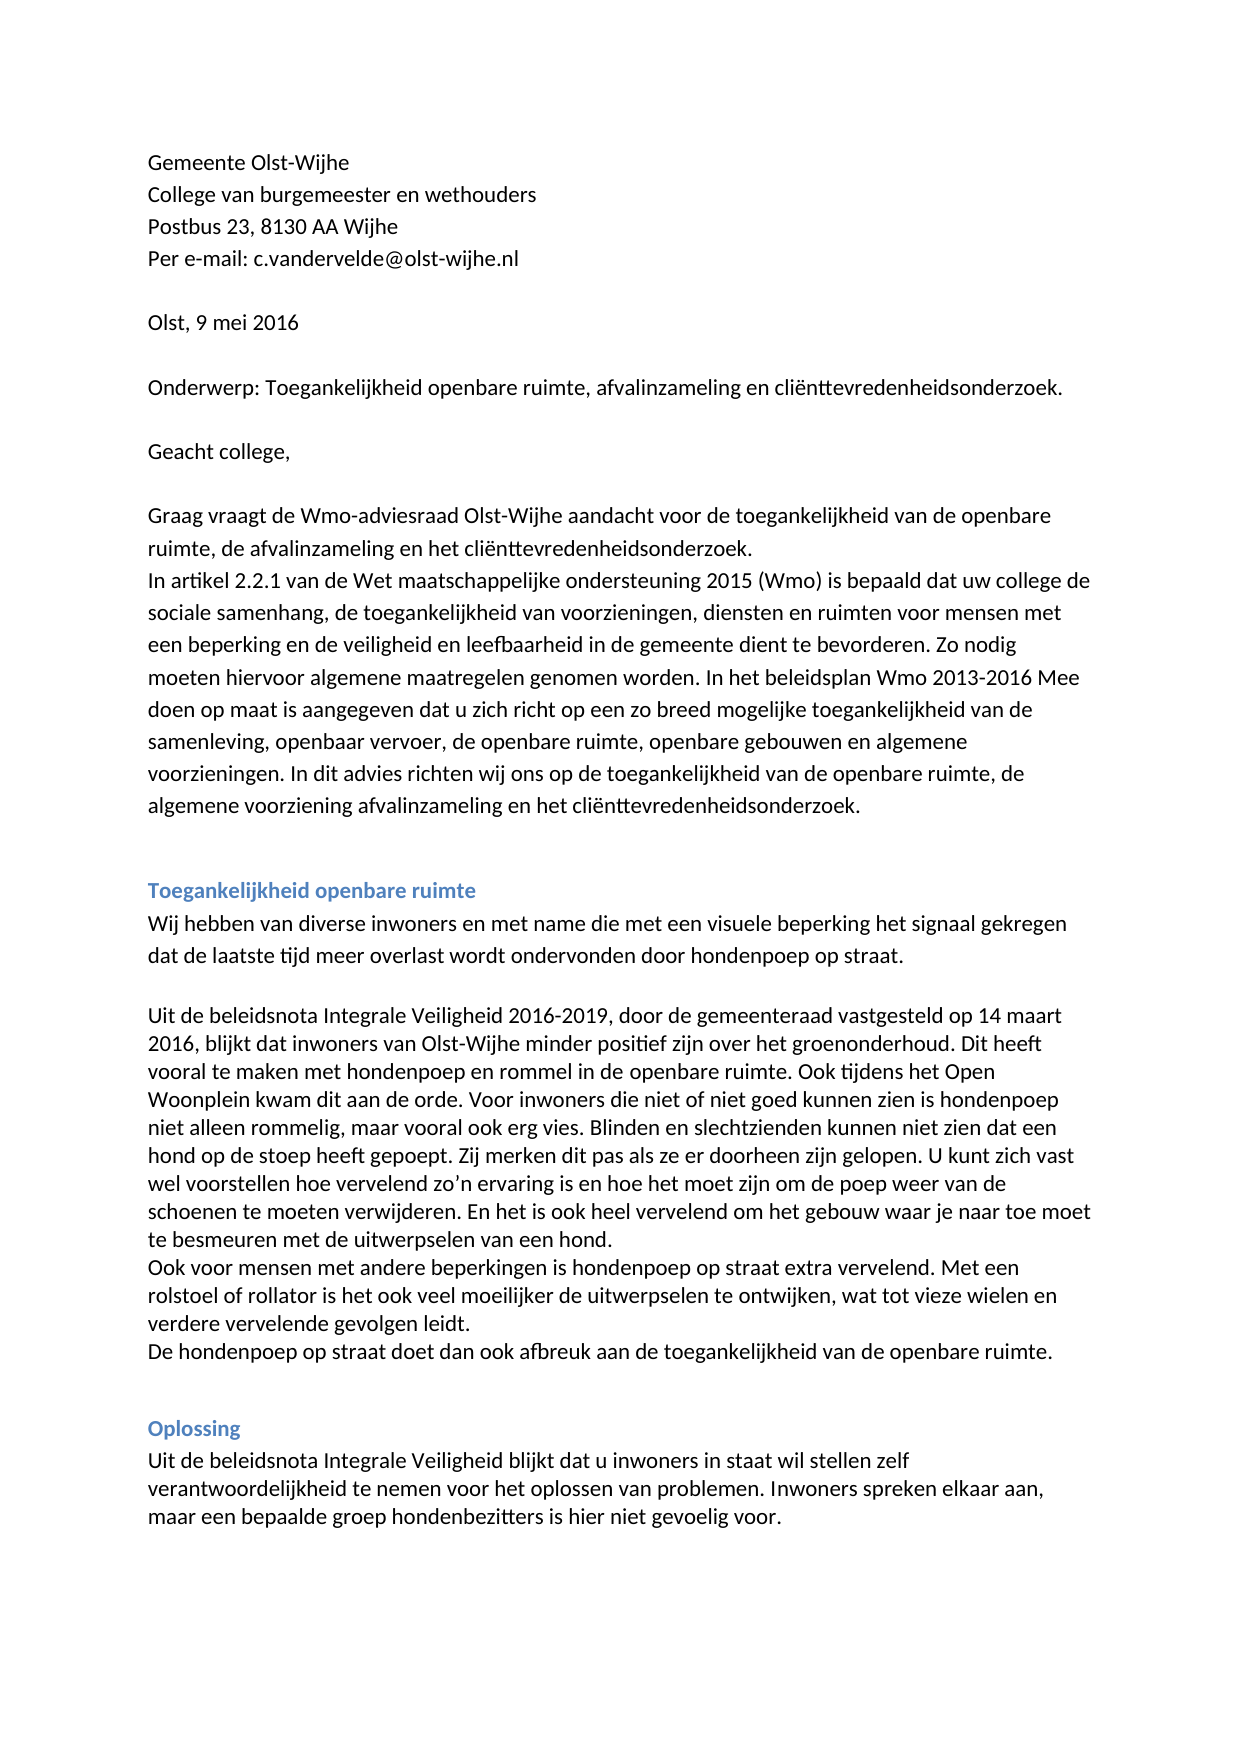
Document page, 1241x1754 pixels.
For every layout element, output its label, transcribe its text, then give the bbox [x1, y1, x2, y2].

subtitle Toegankelijkheid openbare ruimte [148, 877, 1093, 904]
text Gemeente Olst-Wijhe [148, 148, 1093, 176]
text Postbus 23, 8130 AA Wijhe [148, 212, 1093, 240]
text Olst, 9 mei 2016 [148, 308, 1093, 337]
text Uit de beleidsnota Integrale Veiligheid blijkt dat u inwoners in staat wil stellen zelf verantwoordelijkheid te nemen voor het oplossen van problemen. Inwoners spreken elkaar aan, maar een bepaalde groep hondenbezitters is hier niet gevoelig voor. [148, 1446, 1093, 1531]
text In artikel 2.2.1 van de Wet maatschappelijke ondersteuning 2015 (Wmo) is bepaald dat uw college de sociale samenhang, de toegankelijkheid van voorzieningen, diensten en ruimten voor mensen met een beperking en de veiligheid en leefbaarheid in de gemeente dient te bevorderen. Zo nodig moeten hiervoor algemene maatregelen genomen worden. In het beleidsplan Wmo 2013-2016 Mee doen op maat is aangegeven dat u zich richt op een zo breed mogelijke toegankelijkheid van de samenleving, openbaar vervoer, de openbare ruimte, openbare gebouwen en algemene voorzieningen. In dit advies richten wij ons op de toegankelijkheid van de openbare ruimte, de algemene voorziening afvalinzameling en het cliënttevredenheidsonderzoek. [148, 566, 1093, 819]
text Ook voor mensen met andere beperkingen is hondenpoep op straat extra vervelend. Met een rolstoel of rollator is het ook veel moeilijker de uitwerpselen te ontwijken, wat tot vieze wielen en verdere vervelende gevolgen leidt. [148, 1253, 1093, 1337]
text Graag vraagt de Wmo-adviesraad Olst-Wijhe aandacht voor de toegankelijkheid van de openbare ruimte, de afvalinzameling en het cliënttevredenheidsonderzoek. [148, 502, 1093, 562]
text Geacht college, [148, 437, 1093, 465]
text Uit de beleidsnota Integrale Veiligheid 2016-2019, door de gemeenteraad vastgesteld op 14 maart 2016, blijkt dat inwoners van Olst-Wijhe minder positief zijn over het groenonderhoud. Dit heeft vooral te maken met hondenpoep en rommel in de openbare ruimte. Ook tijdens het Open Woonplein kwam dit aan de orde. Voor inwoners die niet of niet goed kunnen zien is hondenpoep niet alleen rommelig, maar vooral ook erg vies. Blinden en slechtzienden kunnen niet zien dat een hond op de stoep heeft gepoept. Zij merken dit pas als ze er doorheen zijn gelopen. U kunt zich vast wel voorstellen hoe vervelend zo’n ervaring is en hoe het moet zijn om de poep weer van de schoenen te moeten verwijderen. En het is ook heel vervelend om het gebouw waar je naar toe moet te besmeuren met de uitwerpselen van een hond. [148, 1001, 1093, 1253]
text College van burgemeester en wethouders [148, 180, 1093, 208]
subtitle Oplossing [148, 1414, 1093, 1442]
text Wij hebben van diverse inwoners en met name die met een visuele beperking het signaal gekregen dat de laatste tijd meer overlast wordt ondervonden door hondenpoep op straat. [148, 909, 1093, 969]
text Onderwerp: Toegankelijkheid openbare ruimte, afvalinzameling en cliënttevredenheidsonderzoek. [148, 373, 1093, 401]
text Per e-mail: c.vandervelde@olst-wijhe.nl [148, 244, 1093, 272]
text De hondenpoep op straat doet dan ook afbreuk aan de toegankelijkheid van de openbare ruimte. [148, 1337, 1093, 1365]
